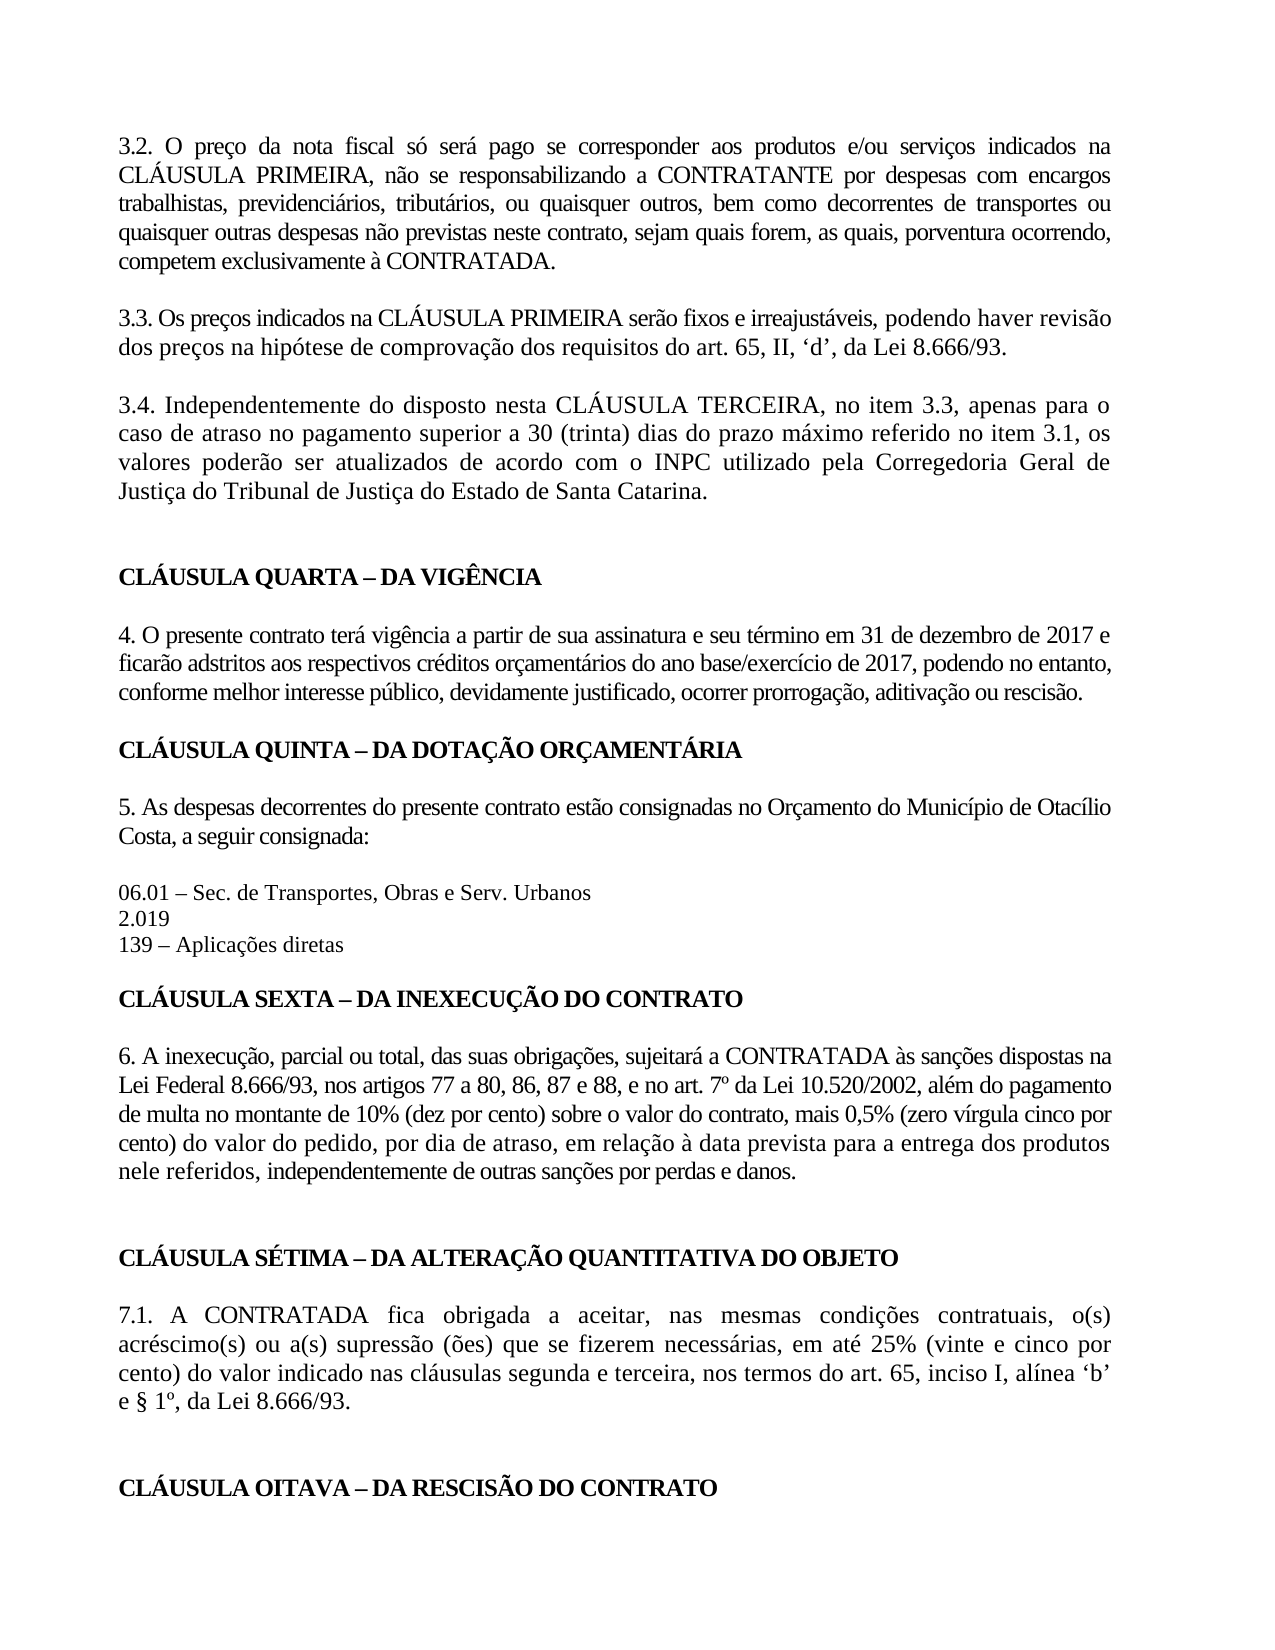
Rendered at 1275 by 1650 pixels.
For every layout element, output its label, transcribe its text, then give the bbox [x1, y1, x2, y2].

text 4. O presente contrato terá vigência a partir de sua assinatura e seu término em 31 de dezembro de 2017 e ficarão adstritos aos respectivos créditos orçamentários do ano base/exercício de 2017, podendo no entanto, conforme melhor interesse público, devidamente justificado, ocorrer prorrogação, aditivação ou rescisão. [118, 620, 1112, 706]
text 7.1. A CONTRATADA fica obrigada a aceitar, nas mesmas condições contratuais, o(s) acréscimo(s) ou a(s) supressão (ões) que se fizerem necessárias, em até 25% (vinte e cinco por cento) do valor indicado nas cláusulas segunda e terceira, nos termos do art. 65, inciso I, alínea ‘b’ e § 1º, da Lei 8.666/93. [118, 1300, 1112, 1415]
text inexecução, parcial ou total, das suas obrigações, sujeitará a CONTRATADA às sanções dispostas na Lei Federal 8.666/93, nos artigos 80, 86, 87 e 88, e no art. 7º da Lei 10.520/2002, além do pagamento de multa no montante de 10% (dez por cento) sobre o valor do contrato, mais 0,5% (zero vírgula cinco por cento) do valor do pedido, por dia de atraso, em relação à data prevista para a entrega dos produtos nele referidos, independentemente de outras sanções por perdas e danos. [118, 1041, 1112, 1185]
text CLÁUSULA QUINTA – DA DOTAÇÃO ORÇAMENTÁRIA [118, 735, 1112, 763]
text 3.4. Independentemente do disposto nesta CLÁUSULA TERCEIRA, no item 3.3, apenas para o caso de atraso no pagamento superior a 30 (trinta) dias do prazo máximo referido no item 3.1, os valores poderão ser atualizados de acordo com o INPC utilizado pela Corregedoria Geral de Justiça do Tribunal de Justiça do Estado de Santa Catarina. [118, 390, 1112, 505]
text CLÁUSULA OITAVA – DA RESCISÃO DO CONTRATO [118, 1473, 1112, 1501]
text 3.3. Os preços indicados na CLÁUSULA PRIMEIRA serão fixos e irreajustáveis, podendo haver revisão dos preços na hipótese de comprovação dos requisitos do art. 65, II, ‘d’, da Lei 8.666/93. [118, 303, 1112, 361]
text 2.019 [118, 905, 1098, 931]
text CLÁUSULA QUARTA – DA VIGÊNCIA [118, 562, 1112, 591]
text 3.2. O preço da nota fiscal só será pago se corresponder aos produtos e/ou serviços indicados na CLÁUSULA PRIMEIRA, não se responsabilizando a CONTRATANTE por despesas com encargos trabalhistas, previdenciários, tributários, ou quaisquer outros, bem como decorrentes de transportes ou quaisquer outras despesas não previstas neste contrato, sejam quais forem, as quais, porventura ocorrendo, competem exclusivamente à CONTRATADA. [118, 131, 1112, 275]
text CLÁUSULA SEXTA – DA INEXECUÇÃO DO CONTRATO [118, 984, 1112, 1013]
text 5. As despesas decorrentes do presente contrato estão consignadas no Orçamento do Município de Otacílio Costa, a seguir consignada: [118, 792, 1112, 850]
text 06.01 – Sec. de Transportes, Obras e Serv. Urbanos [118, 878, 1098, 905]
text 139 – Aplicações diretas [118, 931, 1098, 958]
text CLÁUSULA SÉTIMA – DA ALTERAÇÃO QUANTITATIVA DO OBJETO [118, 1243, 1112, 1271]
